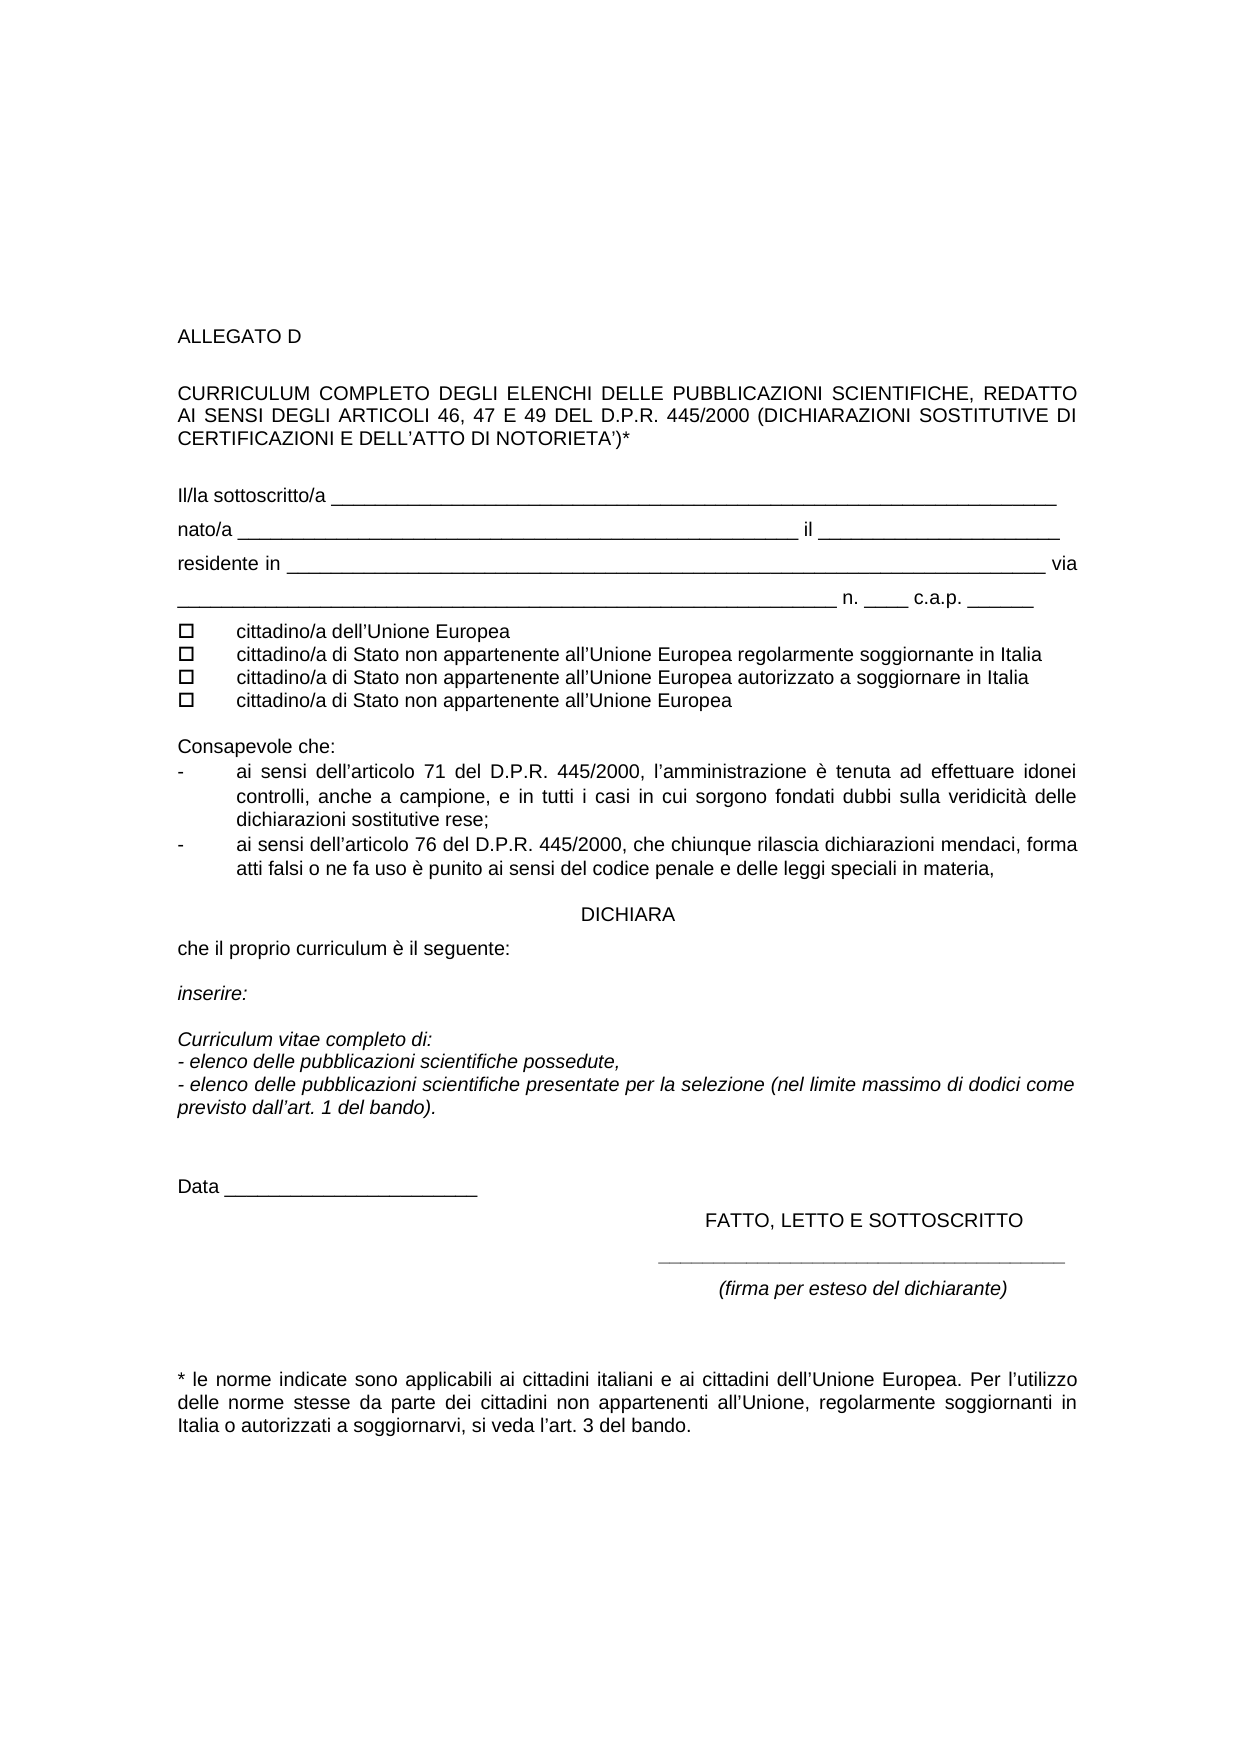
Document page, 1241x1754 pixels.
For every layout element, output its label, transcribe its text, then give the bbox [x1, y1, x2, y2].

text - elenco delle pubblicazioni scientifiche presentate per la selezione (nel limite massimo di dodici come previsto dall’art. 1 del bando). [177, 1073, 1078, 1118]
text Il/la sottoscritto/a __________________________________________________________________ [177, 484, 1078, 507]
text cittadino/a di Stato non appartenente all’Unione Europea autorizzato a soggiornare in Italia [177, 666, 1078, 688]
text nato/a ___________________________________________________ il ______________________ [177, 518, 1078, 541]
text cittadino/a di Stato non appartenente all’Unione Europea regolarmente soggiornante in Italia [177, 643, 1078, 666]
text che il proprio curriculum è il seguente: [177, 937, 1078, 959]
text (firma per esteso del dichiarante) [650, 1277, 1078, 1300]
text _____________________________________ [650, 1243, 1078, 1266]
text Data _______________________ [177, 1175, 1078, 1198]
text DICHIARA [177, 902, 1078, 925]
text * le norme indicate sono applicabili ai cittadini italiani e ai cittadini dell’Unione Europea. Per l’utilizzo delle norme stesse da parte dei cittadini non appartenenti all’Unione, regolarmente soggiornanti in Italia o autorizzati a soggiornarvi, si veda l’art. 3 del bando. [177, 1368, 1078, 1436]
text cittadino/a dell’Unione Europea [177, 620, 1078, 643]
text inserire: [177, 982, 1078, 1005]
list ai sensi dell’articolo 71 del D.P.R. 445/2000, l’amministrazione è tenuta ad effettuare idonei controlli, anche a campione, e in tutti i casi in cui sorgono fondati dubbi sulla veridicità delle dichiarazioni sostitutive rese; [177, 758, 1078, 830]
text residente in _____________________________________________________________________ via ____________________________________________________________ n. ____ c.a.p. ______ [177, 552, 1078, 609]
text Consapevole che: [177, 735, 1078, 758]
text CURRICULUM COMPLETO DEGLI ELENCHI DELLE PUBBLICAZIONI SCIENTIFICHE, REDATTO AI SENSI DEGLI ARTICOLI 46, 47 E 49 DEL D.P.R. 445/2000 (DICHIARAZIONI SOSTITUTIVE DI CERTIFICAZIONI E DELL’ATTO DI NOTORIETA’)* [177, 382, 1078, 450]
text FATTO, LETTO E SOTTOSCRITTO [650, 1209, 1078, 1232]
list ai sensi dell’articolo 76 del D.P.R. 445/2000, che chiunque rilascia dichiarazioni mendaci, forma atti falsi o ne fa uso è punito ai sensi del codice penale e delle leggi speciali in materia, [177, 830, 1078, 880]
text cittadino/a di Stato non appartenente all’Unione Europea [177, 688, 1078, 711]
text Curriculum vitae completo di: [177, 1027, 1078, 1050]
text - elenco delle pubblicazioni scientifiche possedute, [177, 1050, 1078, 1073]
text ALLEGATO D [177, 325, 1078, 348]
